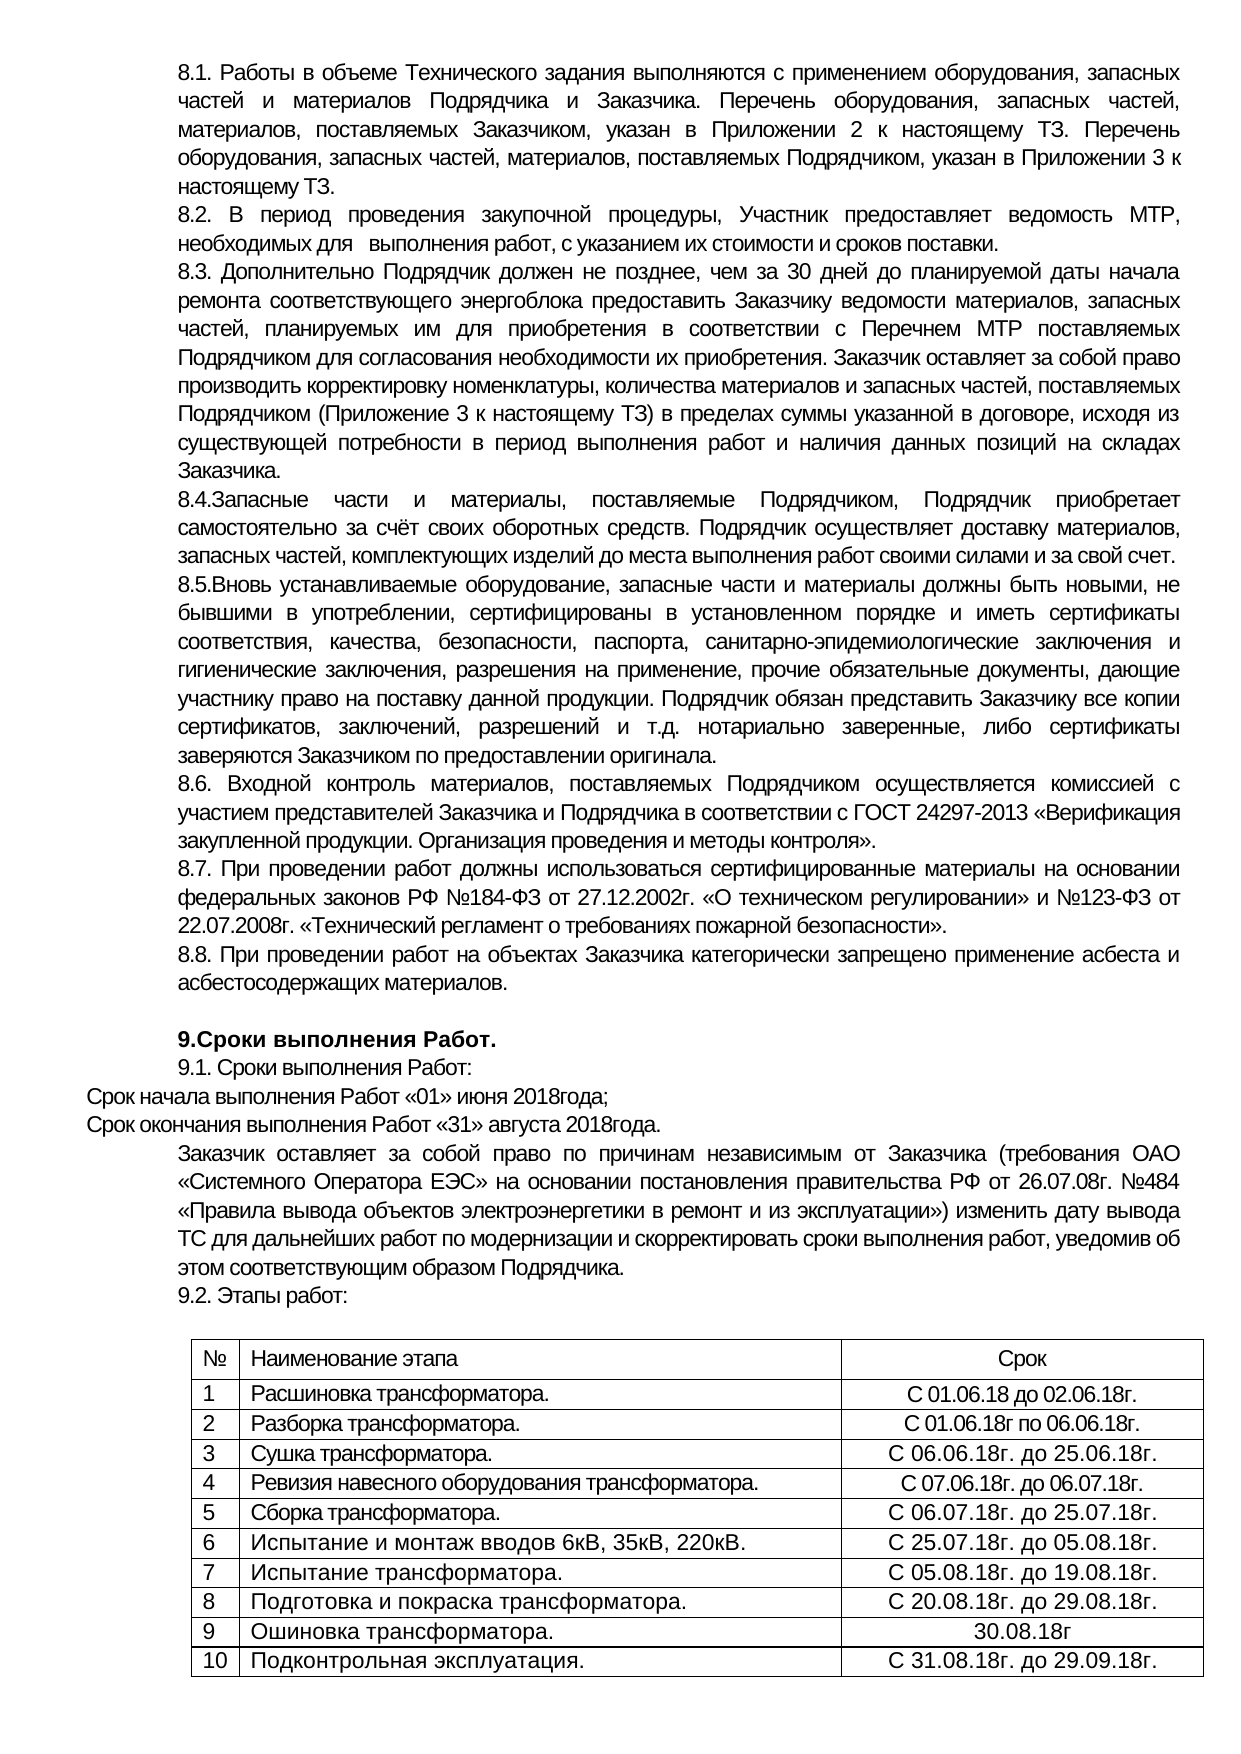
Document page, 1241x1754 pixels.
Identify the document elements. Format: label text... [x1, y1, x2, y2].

table_cell С 31.08.18г. до 29.09.18г. [842, 1648, 1203, 1676]
table_cell 3 [192, 1440, 239, 1468]
table_header Наименование этапа [240, 1340, 841, 1379]
table_cell 2 [192, 1410, 239, 1439]
table_cell Сборка трансформатора. [240, 1499, 841, 1528]
text Срок начала выполнения Работ «01» июня 2018года; [86, 1083, 1181, 1109]
table_cell 1 [192, 1380, 239, 1409]
text Заказчик оставляет за собой право по причинам независимым от Заказчика (требования ОАО «Системного Оператора ЕЭС» на основании постановления правительства РФ от 26.07.08г. №484 «Правила вывода объектов электроэнергетики в ремонт и из эксплуатации») изменить дату вывода ТС для дальнейших работ по модернизации и скорректировать сроки выполнения работ, уведомив об этом соответствующим образом Подрядчика. [177, 1140, 1181, 1280]
table_cell С 06.07.18г. до 25.07.18г. [842, 1499, 1203, 1528]
text 9.Сроки выполнения Работ. [177, 1026, 1181, 1052]
table_cell С 20.08.18г. до 29.08.18г. [842, 1588, 1203, 1617]
text Срок окончания выполнения Работ «31» августа 2018года. [86, 1111, 1181, 1138]
text 8.8. При проведении работ на объектах Заказчика категорически запрещено применение асбеста и асбестосодержащих материалов. [177, 941, 1181, 995]
table_cell 5 [192, 1499, 239, 1528]
table_cell С 25.07.18г. до 05.08.18г. [842, 1529, 1203, 1557]
table_cell 7 [192, 1559, 239, 1587]
table_cell 4 [192, 1469, 239, 1498]
table_header Срок [842, 1340, 1203, 1379]
table_cell 9 [192, 1618, 239, 1646]
table_cell С 06.06.18г. до 25.06.18г. [842, 1440, 1203, 1468]
table_cell 8 [192, 1588, 239, 1617]
table_header № [192, 1340, 239, 1379]
text 8.5.Вновь устанавливаемые оборудование, запасные части и материалы должны быть новыми, не бывшими в употреблении, сертифицированы в установленном порядке и иметь сертификаты соответствия, качества, безопасности, паспорта, санитарно-эпидемиологические заключения и гигиенические заключения, разрешения на применение, прочие обязательные документы, дающие участнику право на поставку данной продукции. Подрядчик обязан представить Заказчику все копии сертификатов, заключений, разрешений и т.д. нотариально заверенные, либо сертификаты заверяются Заказчиком по предоставлении оригинала. [177, 571, 1181, 768]
table_cell С 05.08.18г. до 19.08.18г. [842, 1559, 1203, 1587]
table_cell С 01.06.18г по 06.06.18г. [842, 1410, 1203, 1439]
text 9.1. Сроки выполнения Работ: [177, 1054, 1181, 1081]
table_cell Ошиновка трансформатора. [240, 1618, 841, 1646]
table_cell Разборка трансформатора. [240, 1410, 841, 1439]
table_cell Подготовка и покраска трансформатора. [240, 1588, 841, 1617]
table_cell Испытание трансформатора. [240, 1559, 841, 1587]
text 8.1. Работы в объеме Технического задания выполняются с применением оборудования, запасных частей и материалов Подрядчика и Заказчика. Перечень оборудования, запасных частей, материалов, поставляемых Заказчиком, указан в Приложении 2 к настоящему ТЗ. Перечень оборудования, запасных частей, материалов, поставляемых Подрядчиком, указан в Приложении 3 к настоящему ТЗ. [177, 59, 1181, 199]
table_cell 6 [192, 1529, 239, 1557]
text 8.2. В период проведения закупочной процедуры, Участник предоставляет ведомость МТР, необходимых для выполнения работ, с указанием их стоимости и сроков поставки. [177, 201, 1181, 256]
text 8.3. Дополнительно Подрядчик должен не позднее, чем за 30 дней до планируемой даты начала ремонта соответствующего энергоблока предоставить Заказчику ведомости материалов, запасных частей, планируемых им для приобретения в соответствии с Перечнем МТР поставляемых Подрядчиком для согласования необходимости их приобретения. Заказчик оставляет за собой право производить корректировку номенклатуры, количества материалов и запасных частей, поставляемых Подрядчиком (Приложение 3 к настоящему ТЗ) в пределах суммы указанной в договоре, исходя из существующей потребности в период выполнения работ и наличия данных позиций на складах Заказчика. [177, 258, 1181, 483]
text 8.7. При проведении работ должны использоваться сертифицированные материалы на основании федеральных законов РФ №184-ФЗ от 27.12.2002г. «О техническом регулировании» и №123-ФЗ от 22.07.2008г. «Технический регламент о требованиях пожарной безопасности». [177, 855, 1181, 938]
table_cell Подконтрольная эксплуатация. [240, 1648, 841, 1676]
table_cell Расшиновка трансформатора. [240, 1380, 841, 1409]
table_cell Испытание и монтаж вводов 6кВ, 35кВ, 220кВ. [240, 1529, 841, 1557]
table_cell Сушка трансформатора. [240, 1440, 841, 1468]
table_cell Ревизия навесного оборудования трансформатора. [240, 1469, 841, 1498]
text 8.4.Запасные части и материалы, поставляемые Подрядчиком, Подрядчик приобретает самостоятельно за счёт своих оборотных средств. Подрядчик осуществляет доставку материалов, запасных частей, комплектующих изделий до места выполнения работ своими силами и за свой счет. [177, 486, 1181, 569]
table_cell 30.08.18г [842, 1618, 1203, 1646]
text 9.2. Этапы работ: [177, 1282, 1181, 1308]
table_cell С 01.06.18 до 02.06.18г. [842, 1380, 1203, 1409]
table_cell С 07.06.18г. до 06.07.18г. [842, 1469, 1203, 1498]
text 8.6. Входной контроль материалов, поставляемых Подрядчиком осуществляется комиссией с участием представителей Заказчика и Подрядчика в соответствии с ГОСТ 24297-2013 «Верификация закупленной продукции. Организация проведения и методы контроля». [177, 770, 1181, 853]
table_cell 10 [192, 1648, 239, 1676]
